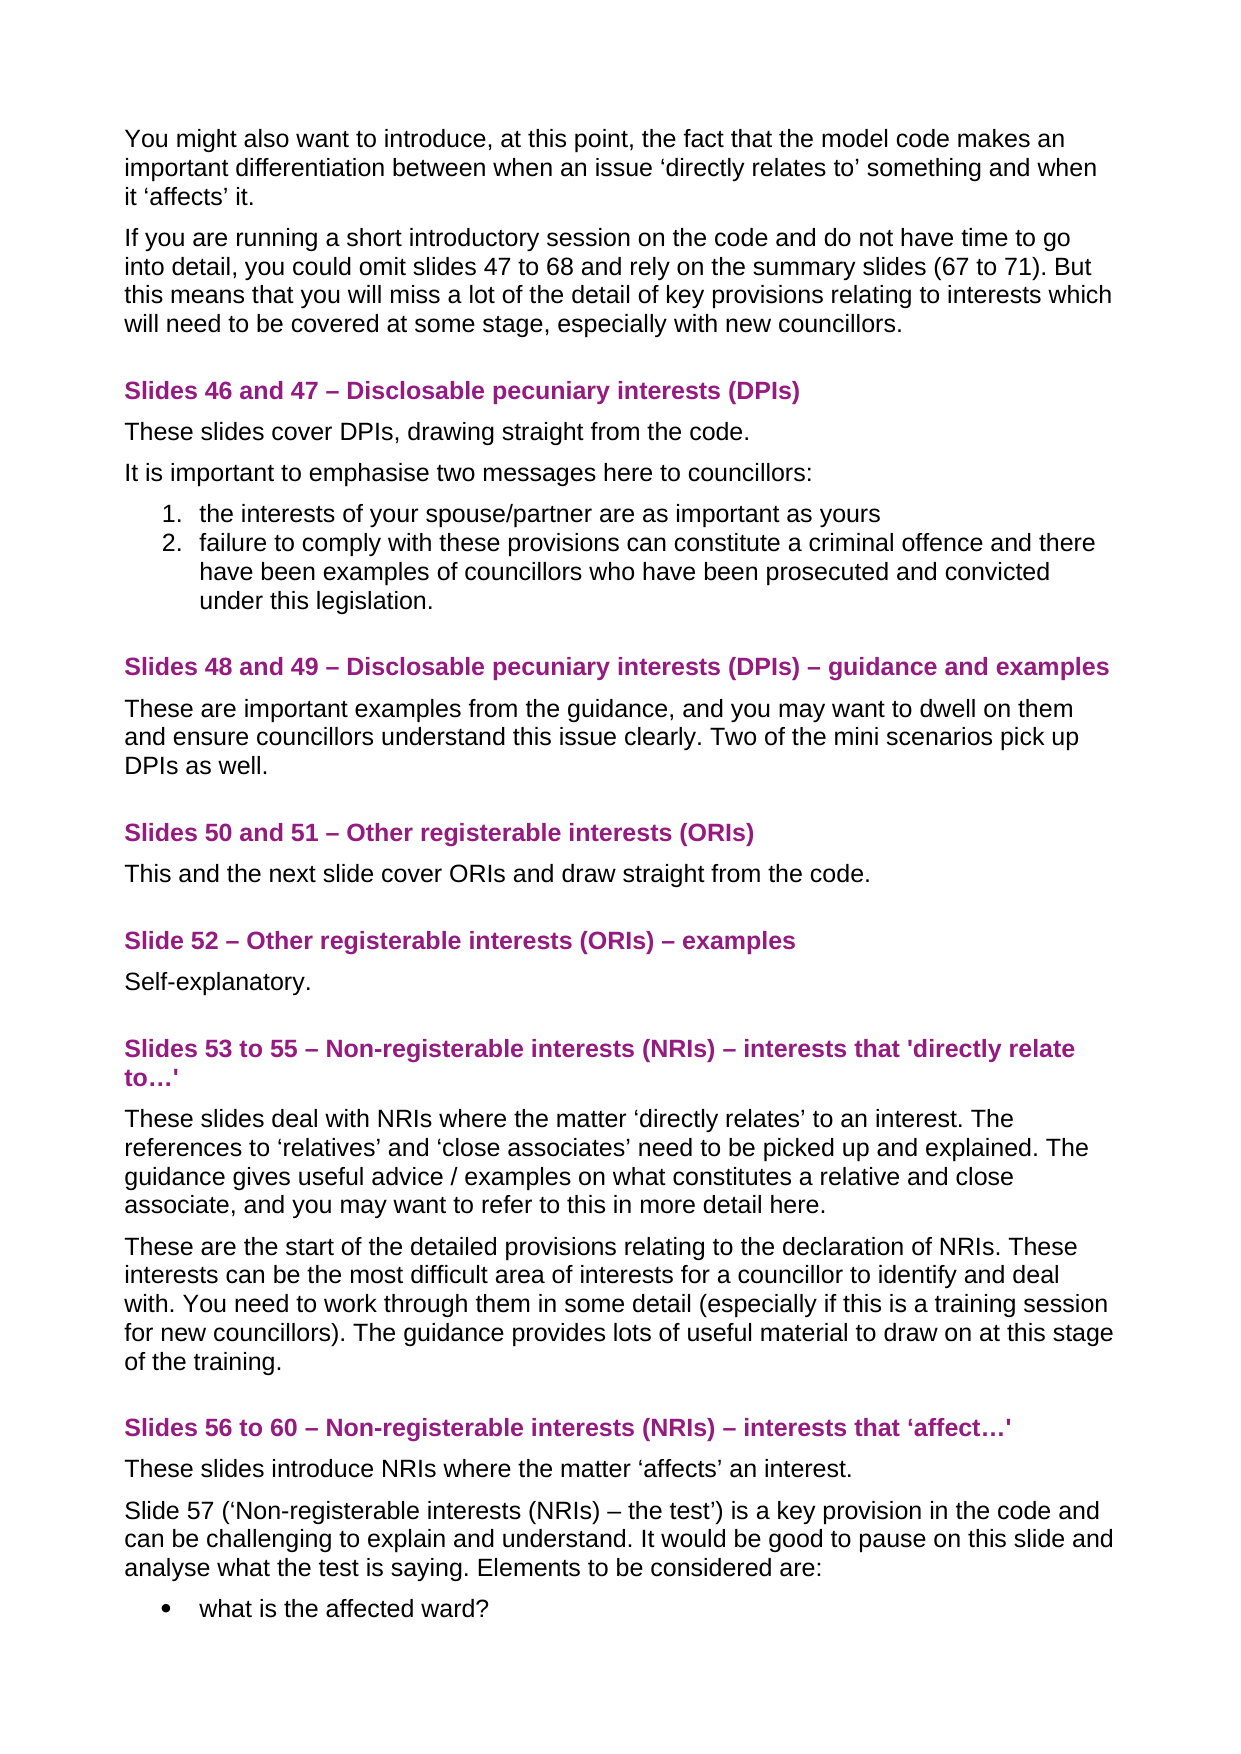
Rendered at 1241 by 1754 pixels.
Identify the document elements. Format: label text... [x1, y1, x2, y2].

subtitle Slides 48 and 49 – Disclosable pecuniary interests (DPIs) – guidance and examples [124, 652, 1116, 681]
text These slides cover DPIs, drawing straight from the code. [124, 417, 1116, 446]
text It is important to emphasise two messages here to councillors: [124, 458, 1116, 487]
text These are important examples from the guidance, and you may want to dwell on them and ensure councillors understand this issue clearly. Two of the mini scenarios pick up DPIs as well. [124, 694, 1116, 780]
text These slides deal with NRIs where the matter ‘directly relates’ to an interest. The references to ‘relatives’ and ‘close associates’ need to be picked up and explained. The guidance gives useful advice / examples on what constitutes a relative and close associate, and you may want to refer to this in more detail here. [124, 1104, 1116, 1219]
text Self-explanatory. [124, 967, 1116, 996]
list failure to comply with these provisions can constitute a criminal offence and there have been examples of councillors who have been prosecuted and convicted under this legislation. [162, 528, 1116, 614]
subtitle Slides 46 and 47 – Disclosable pecuniary interests (DPIs) [124, 375, 1116, 404]
text If you are running a short introductory session on the code and do not have time to go into detail, you could omit slides 47 to 68 and rely on the summary slides (67 to 71). But this means that you will miss a lot of the detail of key provisions relating to interests which will need to be covered at some stage, especially with new councillors. [124, 223, 1116, 338]
text You might also want to introduce, at this point, the fact that the model code makes an important differentiation between when an issue ‘directly relates to’ something and when it ‘affects’ it. [124, 124, 1116, 210]
subtitle Slide 52 – Other registerable interests (ORIs) – examples [124, 925, 1116, 954]
list the interests of your spouse/partner are as important as yours [162, 499, 1116, 528]
text Slide 57 (‘Non-registerable interests (NRIs) – the test’) is a key provision in the code and can be challenging to explain and understand. It would be good to pause on this slide and analyse what the test is saying. Elements to be considered are: [124, 1496, 1116, 1582]
text These slides introduce NRIs where the matter ‘affects’ an interest. [124, 1454, 1116, 1483]
subtitle Slides 53 to 55 – Non-registerable interests (NRIs) – interests that 'directly relate to…' [124, 1033, 1116, 1092]
text This and the next slide cover ORIs and draw straight from the code. [124, 859, 1116, 888]
text These are the start of the detailed provisions relating to the declaration of NRIs. These interests can be the most difficult area of interests for a councillor to identify and deal with. You need to work through them in some detail (especially if this is a training session for new councillors). The guidance provides lots of useful material to draw on at this stage of the training. [124, 1232, 1116, 1375]
list what is the affected ward? [162, 1594, 1116, 1623]
subtitle Slides 56 to 60 – Non-registerable interests (NRIs) – interests that ‘affect…' [124, 1413, 1116, 1442]
subtitle Slides 50 and 51 – Other registerable interests (ORIs) [124, 817, 1116, 847]
